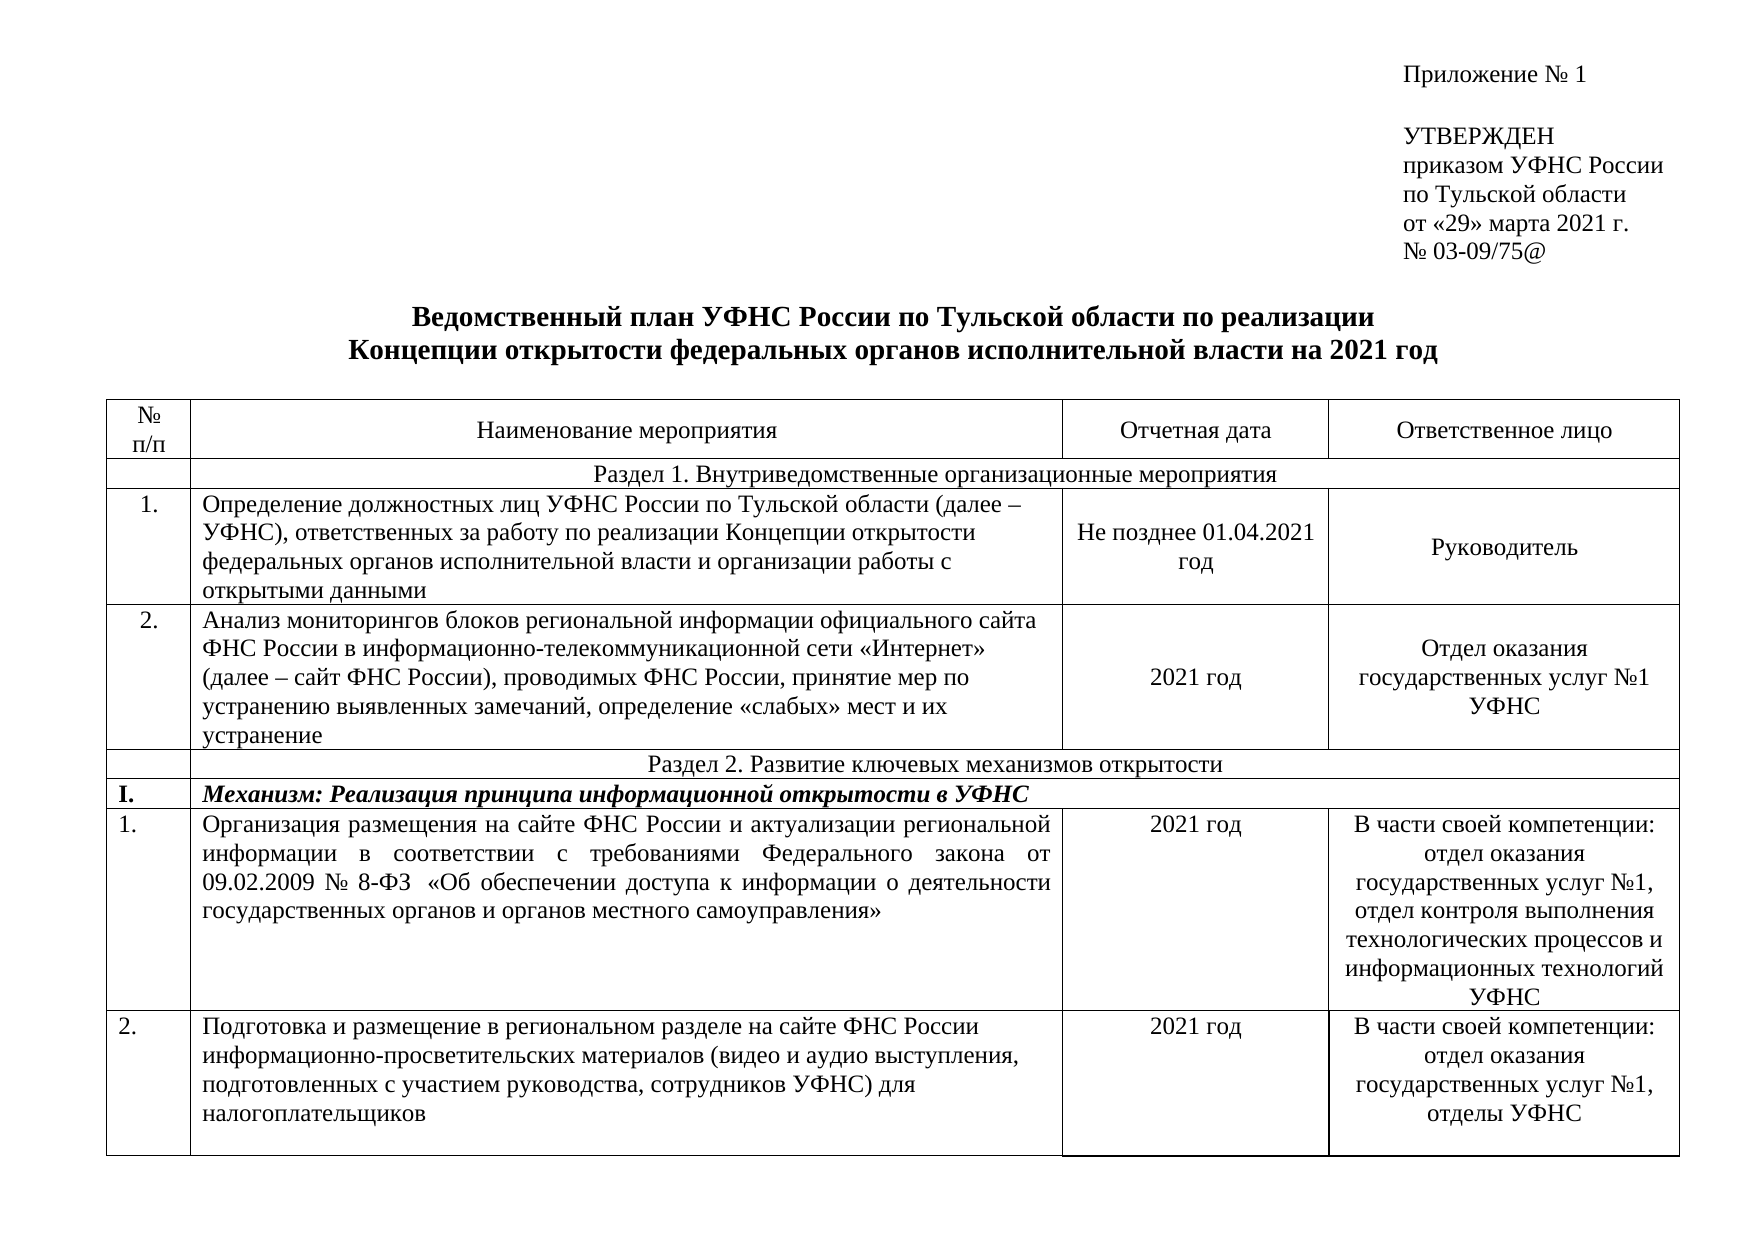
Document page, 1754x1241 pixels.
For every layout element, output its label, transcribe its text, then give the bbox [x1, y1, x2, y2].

table_cell Не позднее 01.04.2021 год [1063, 489, 1328, 604]
text по Тульской области [1403, 179, 1744, 208]
text № 03-09/75@ [1403, 236, 1664, 265]
table_cell 2021 год [1063, 1011, 1328, 1155]
table_cell Руководитель [1329, 489, 1679, 604]
table_cell Отдел оказания государственных услуг №1 УФНС [1329, 605, 1679, 748]
table_cell I. [107, 779, 190, 808]
table_cell Организация размещения на сайте ФНС России и актуализации региональной информации в соответствии с требованиями Федерального закона от 09.02.2009 № 8-ФЗ «Об обеспечении доступа к информации о деятельности государственных органов и органов местного самоуправления» [191, 809, 1062, 1010]
text приказом УФНС России [1403, 150, 1744, 179]
table_cell В части своей компетенции: отдел оказания государственных услуг №1, отделы УФНС [1330, 1011, 1679, 1155]
table_cell 2. [107, 605, 190, 748]
table_cell Анализ мониторингов блоков региональной информации официального сайта ФНС России в информационно-телекоммуникационной сети «Интернет» (далее – сайт ФНС России), проводимых ФНС России, принятие мер по устранению выявленных замечаний, определение «слабых» мест и их устранение [191, 605, 1062, 748]
table_header № п/п [107, 400, 190, 458]
table_cell 2. [107, 1011, 190, 1155]
table_cell Раздел 2. Развитие ключевых механизмов открытости [191, 750, 1679, 778]
table_cell 2021 год [1063, 809, 1328, 1010]
text Ведомственный план УФНС России по Тульской области по реализации [118, 299, 1668, 332]
table_cell Механизм: Реализация принципа информационной открытости в УФНС [191, 779, 1679, 808]
table_header Наименование мероприятия [191, 400, 1062, 458]
table_cell [107, 750, 190, 778]
table_cell Определение должностных лиц УФНС России по Тульской области (далее – УФНС), ответственных за работу по реализации Концепции открытости федеральных органов исполнительной власти и организации работы с открытыми данными [191, 489, 1062, 604]
text от «29» марта 2021 г. [1403, 208, 1664, 236]
table_header Ответственное лицо [1329, 400, 1679, 458]
table_cell 1. [107, 809, 190, 1010]
table_cell [107, 459, 190, 488]
text Приложение № 1 [1403, 59, 1668, 88]
table_cell Подготовка и размещение в региональном разделе на сайте ФНС России информационно-просветительских материалов (видео и аудио выступления, подготовленных с участием руководства, сотрудников УФНС) для налогоплательщиков [191, 1011, 1062, 1155]
table_header Отчетная дата [1063, 400, 1328, 458]
table_cell 1. [107, 489, 190, 604]
table_cell В части своей компетенции: отдел оказания государственных услуг №1, отдел контроля выполнения технологических процессов и информационных технологий УФНС [1329, 809, 1679, 1010]
table_cell 2021 год [1063, 605, 1328, 748]
text УТВЕРЖДЕН [1403, 121, 1744, 150]
table_cell Раздел 1. Внутриведомственные организационные мероприятия [191, 459, 1679, 488]
text Концепции открытости федеральных органов исполнительной власти на 2021 год [118, 332, 1668, 366]
